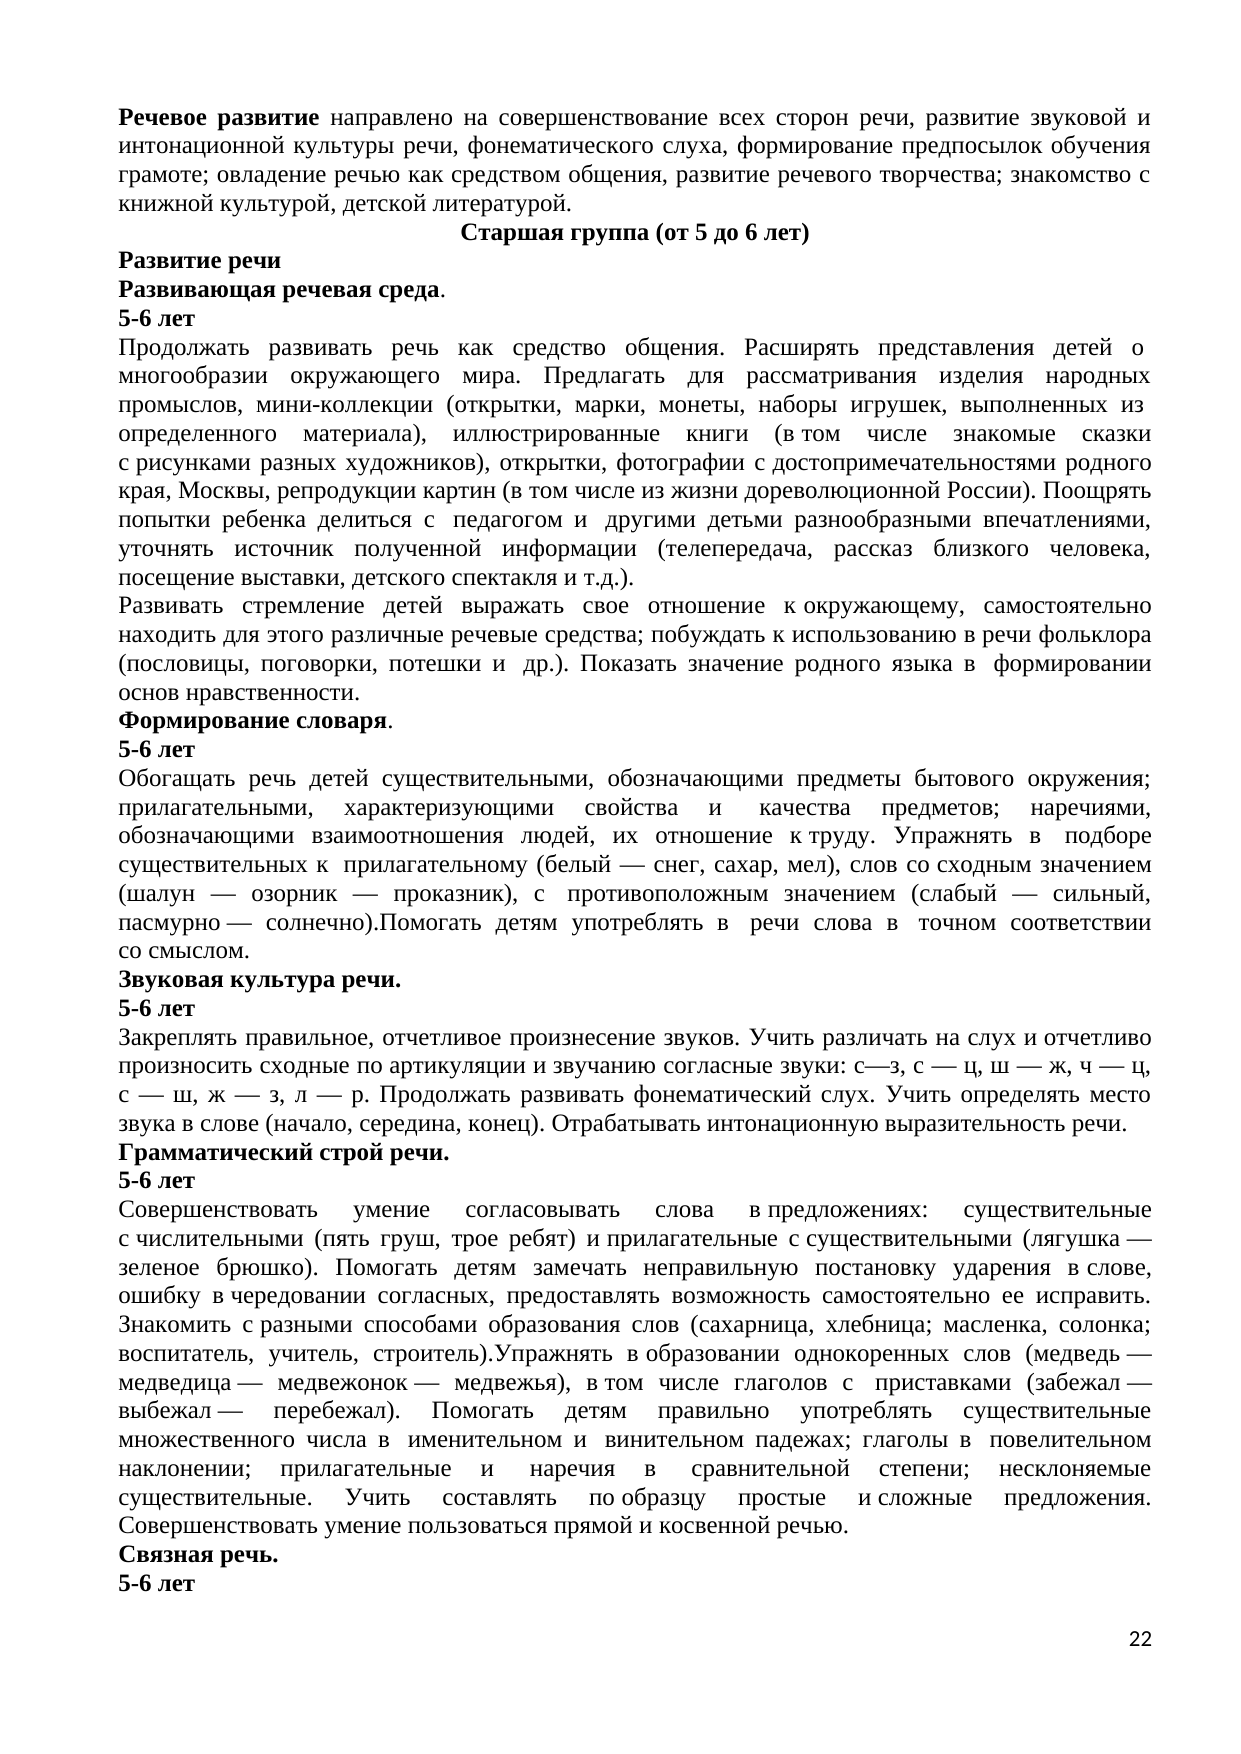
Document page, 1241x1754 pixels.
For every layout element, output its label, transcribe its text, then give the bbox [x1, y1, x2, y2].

text Обогащать речь детей существительными, обозначающими предметы бытового окружения; прилагательными, характеризующими свойства и качества предметов; наречиями, обозначающими взаимоотношения людей, их отношение к труду. Упражнять в подборе существительных к прилагательному (белый — снег, сахар, мел), слов со сходным значением (шалун — озорник — проказник), с противоположным значением (слабый — сильный, пасмурно — солнечно).Помогать детям употреблять в речи слова в точном соответствии со смыслом. [118, 763, 1152, 964]
text 5-6 лет [118, 303, 1152, 332]
text 5-6 лет [118, 1166, 1152, 1194]
text Связная речь. [118, 1539, 1152, 1568]
text Совершенствовать умение согласовывать слова в предложениях: существительные с числительными (пять груш, трое ребят) и прилагательные с существительными (лягушка — зеленое брюшко). Помогать детям замечать неправильную постановку ударения в слове, ошибку в чередовании согласных, предоставлять возможность самостоятельно ее исправить. Знакомить с разными способами образования слов (сахарница, хлебница; масленка, солонка; воспитатель, учитель, строитель).Упражнять в образовании однокоренных слов (медведь — медведица — медвежонок — медвежья), в том числе глаголов с приставками (забежал — выбежал — перебежал). Помогать детям правильно употреблять существительные множественного числа в именительном и винительном падежах; глаголы в повелительном наклонении; прилагательные и наречия в сравнительной степени; несклоняемые существительные. Учить составлять по образцу простые и сложные предложения. Совершенствовать умение пользоваться прямой и косвенной речью. [118, 1194, 1152, 1539]
text Речевое развитие направлено на совершенствование всех сторон речи, развитие звуковой и интонационной культуры речи, фонематического слуха, формирование предпосылок обучения грамоте; овладение речью как средством общения, развитие речевого творчества; знакомство с книжной культурой, детской литературой. [118, 102, 1152, 217]
text Развивать стремление детей выражать свое отношение к окружающему, самостоятельно находить для этого различные речевые средства; побуждать к использованию в речи фольклора (пословицы, поговорки, потешки и др.). Показать значение родного языка в формировании основ нравственности. [118, 591, 1152, 706]
text Грамматический строй речи. [118, 1137, 1152, 1166]
text 5-6 лет [118, 1568, 1152, 1597]
text Звуковая культура речи. [118, 964, 1152, 993]
text Старшая группа (от 5 до 6 лет) [118, 217, 1152, 246]
text Закреплять правильное, отчетливое произнесение звуков. Учить различать на слух и отчетливо произносить сходные по артикуляции и звучанию согласные звуки: с—з, с — ц, ш — ж, ч — ц, с — ш, ж — з, л — р. Продолжать развивать фонематический слух. Учить определять место звука в слове (начало, середина, конец). Отрабатывать интонационную выразительность речи. [118, 1022, 1152, 1137]
text Развитие речи [118, 246, 1152, 274]
text Развивающая речевая среда. [118, 274, 1152, 303]
text Продолжать развивать речь как средство общения. Расширять представления детей о многообразии окружающего мира. Предлагать для рассматривания изделия народных промыслов, мини-коллекции (открытки, марки, монеты, наборы игрушек, выполненных из определенного материала), иллюстрированные книги (в том числе знакомые сказки с рисунками разных художников), открытки, фотографии с достопримечательностями родного края, Москвы, репродукции картин (в том числе из жизни дореволюционной России). Поощрять попытки ребенка делиться с педагогом и другими детьми разнообразными впечатлениями, уточнять источник полученной информации (телепередача, рассказ близкого человека, посещение выставки, детского спектакля и т.д.). [118, 332, 1152, 591]
text 5-6 лет [118, 993, 1152, 1022]
text Формирование словаря. [118, 706, 1152, 734]
text 5-6 лет [118, 734, 1152, 763]
